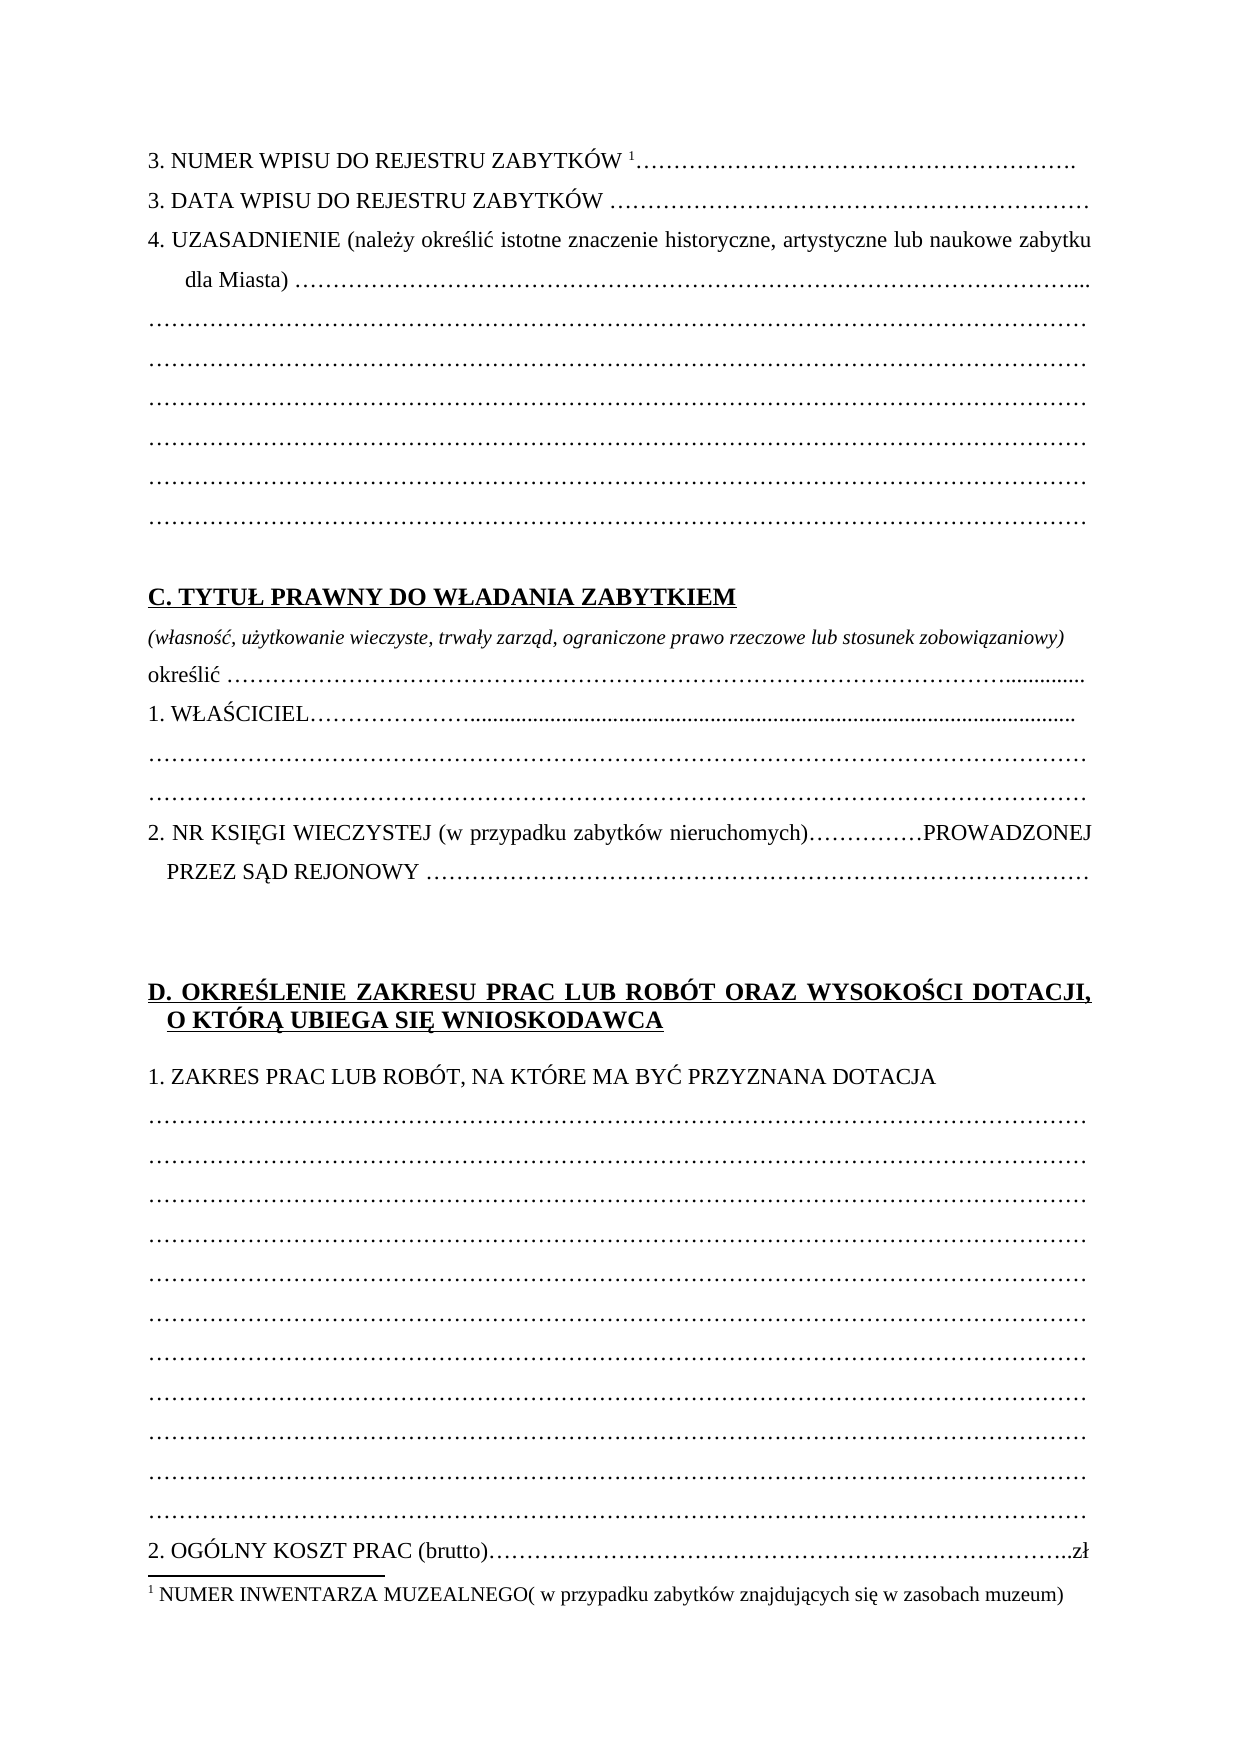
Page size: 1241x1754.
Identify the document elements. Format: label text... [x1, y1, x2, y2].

text 3. NUMER WPISU DO REJESTRU ZABYTKÓW …………………………………………………. [148, 148, 1093, 174]
text 1. WŁAŚCICIEL………………….......................................................................................................... [148, 701, 1093, 727]
text …………………………………………………………………………………………………………… [148, 503, 1093, 529]
text ………………………………………………………………………………………………………………………………………………………………………………………………………………………………………………………………………………………………………………………………………………………………………………………………………………………………………………………………………………………………………………………………………………………………………………………………………………………………………………………………………………………………………………………………………………………………………………………………………………………………………………………………………………………………………………………………………………………………………………………………………………………………………………………………………………………………………………………………………………………………………………………………………………………………………………… [148, 1103, 1093, 1524]
text określić ………………………………………………………………………………………….............. [148, 661, 1093, 687]
text …………………………………………………………………………………………………………… [148, 345, 1093, 371]
text 2. NR KSIĘGI WIECZYSTEJ (w przypadku zabytków nieruchomych)……………PROWADZONEJ PRZEZ SĄD REJONOWY …………………………………………………………………………… [148, 819, 1093, 885]
text ………………………………………………………………………………………………………………………………………………………………………………………………………………………… [148, 740, 1093, 806]
text …………………………………………………………………………………………………………… [148, 384, 1093, 411]
text 2. OGÓLNY KOSZT PRAC (brutto)…………………………………………………………………..zł [148, 1537, 1093, 1563]
text …………………………………………………………………………………………………………… [148, 463, 1093, 490]
text …………………………………………………………………………………………………………… [148, 424, 1093, 450]
text 3. DATA WPISU DO REJESTRU ZABYTKÓW ……………………………………………………… [148, 187, 1093, 213]
text 1. ZAKRES PRAC LUB ROBÓT, NA KTÓRE MA BYĆ PRZYZNANA DOTACJA [148, 1063, 1093, 1089]
text C. TYTUŁ PRAWNY DO WŁADANIA ZABYTKIEM [148, 582, 1093, 611]
text 4. UZASADNIENIE (należy określić istotne znaczenie historyczne, artystyczne lub naukowe zabytku dla Miasta) …………………………………………………………………………………………... [148, 227, 1093, 292]
text …………………………………………………………………………………………………………… [148, 306, 1093, 332]
text (własność, użytkowanie wieczyste, trwały zarząd, ograniczone prawo rzeczowe lub stosunek zobowiązaniowy) [148, 625, 1093, 649]
text D. OKREŚLENIE ZAKRESU PRAC LUB ROBÓT ORAZ WYSOKOŚCI DOTACJI, O KTÓRĄ UBIEGA SIĘ WNIOSKODAWCA [148, 977, 1093, 1034]
